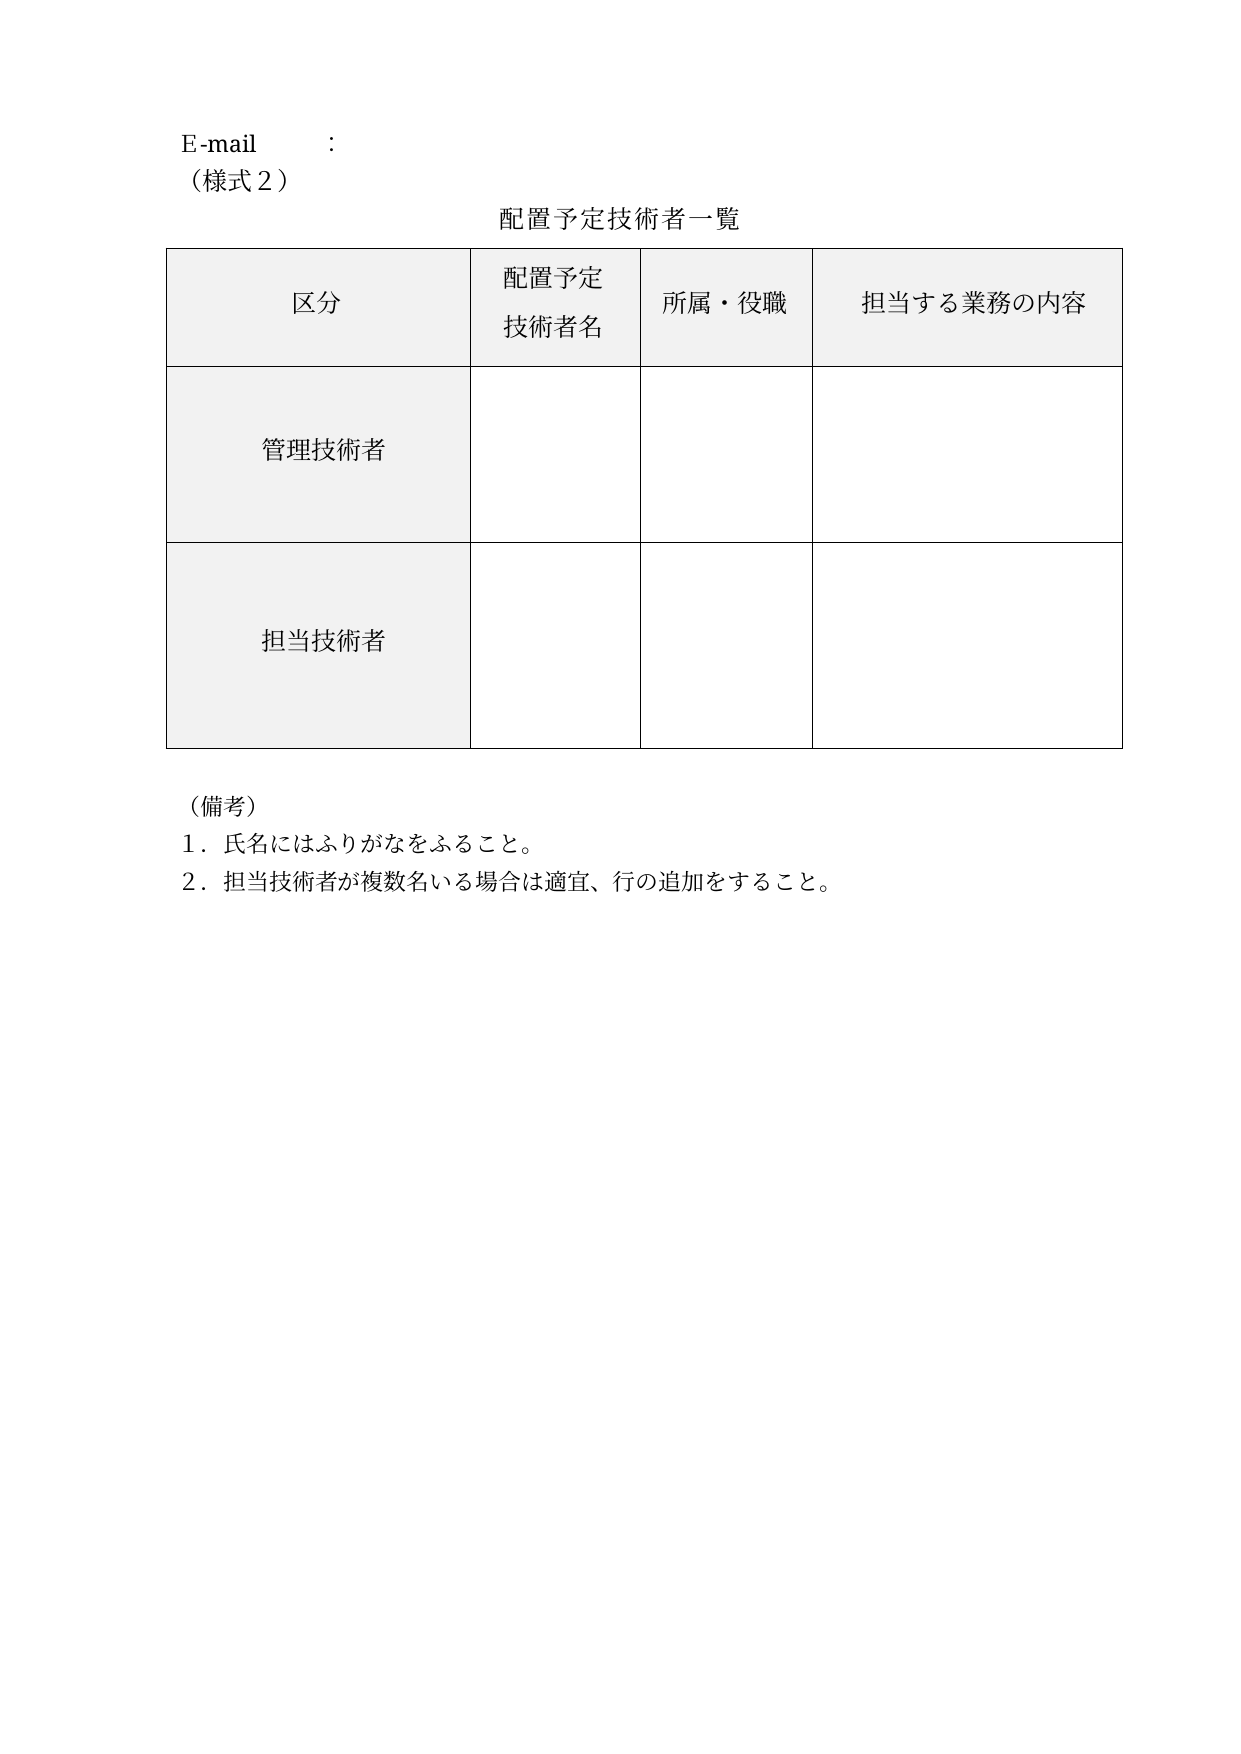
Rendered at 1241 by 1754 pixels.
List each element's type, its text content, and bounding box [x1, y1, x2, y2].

text 配置予定技術者一覧 [177, 199, 1063, 236]
table_header 配置予定 技術者名 [471, 249, 640, 366]
table_cell 管理技術者 [167, 367, 470, 542]
text （様式２） [177, 161, 1063, 199]
table_cell [471, 543, 640, 748]
text （備考） [177, 787, 1063, 824]
text ２．担当技術者が複数名いる場合は適宜、行の追加をすること。 [177, 862, 1063, 899]
table_header 担当する業務の内容 [813, 249, 1122, 366]
table_cell [813, 367, 1122, 542]
table_cell [641, 367, 812, 542]
table_cell 担当技術者 [167, 543, 470, 748]
text １．氏名にはふりがなをふること。 [177, 824, 1063, 862]
table_header 区分 [167, 249, 470, 366]
table_header 所属・役職 [641, 249, 812, 366]
table_cell [813, 543, 1122, 748]
table_cell [471, 367, 640, 542]
text Ｅ-mail ： [177, 124, 1063, 161]
table_cell [641, 543, 812, 748]
